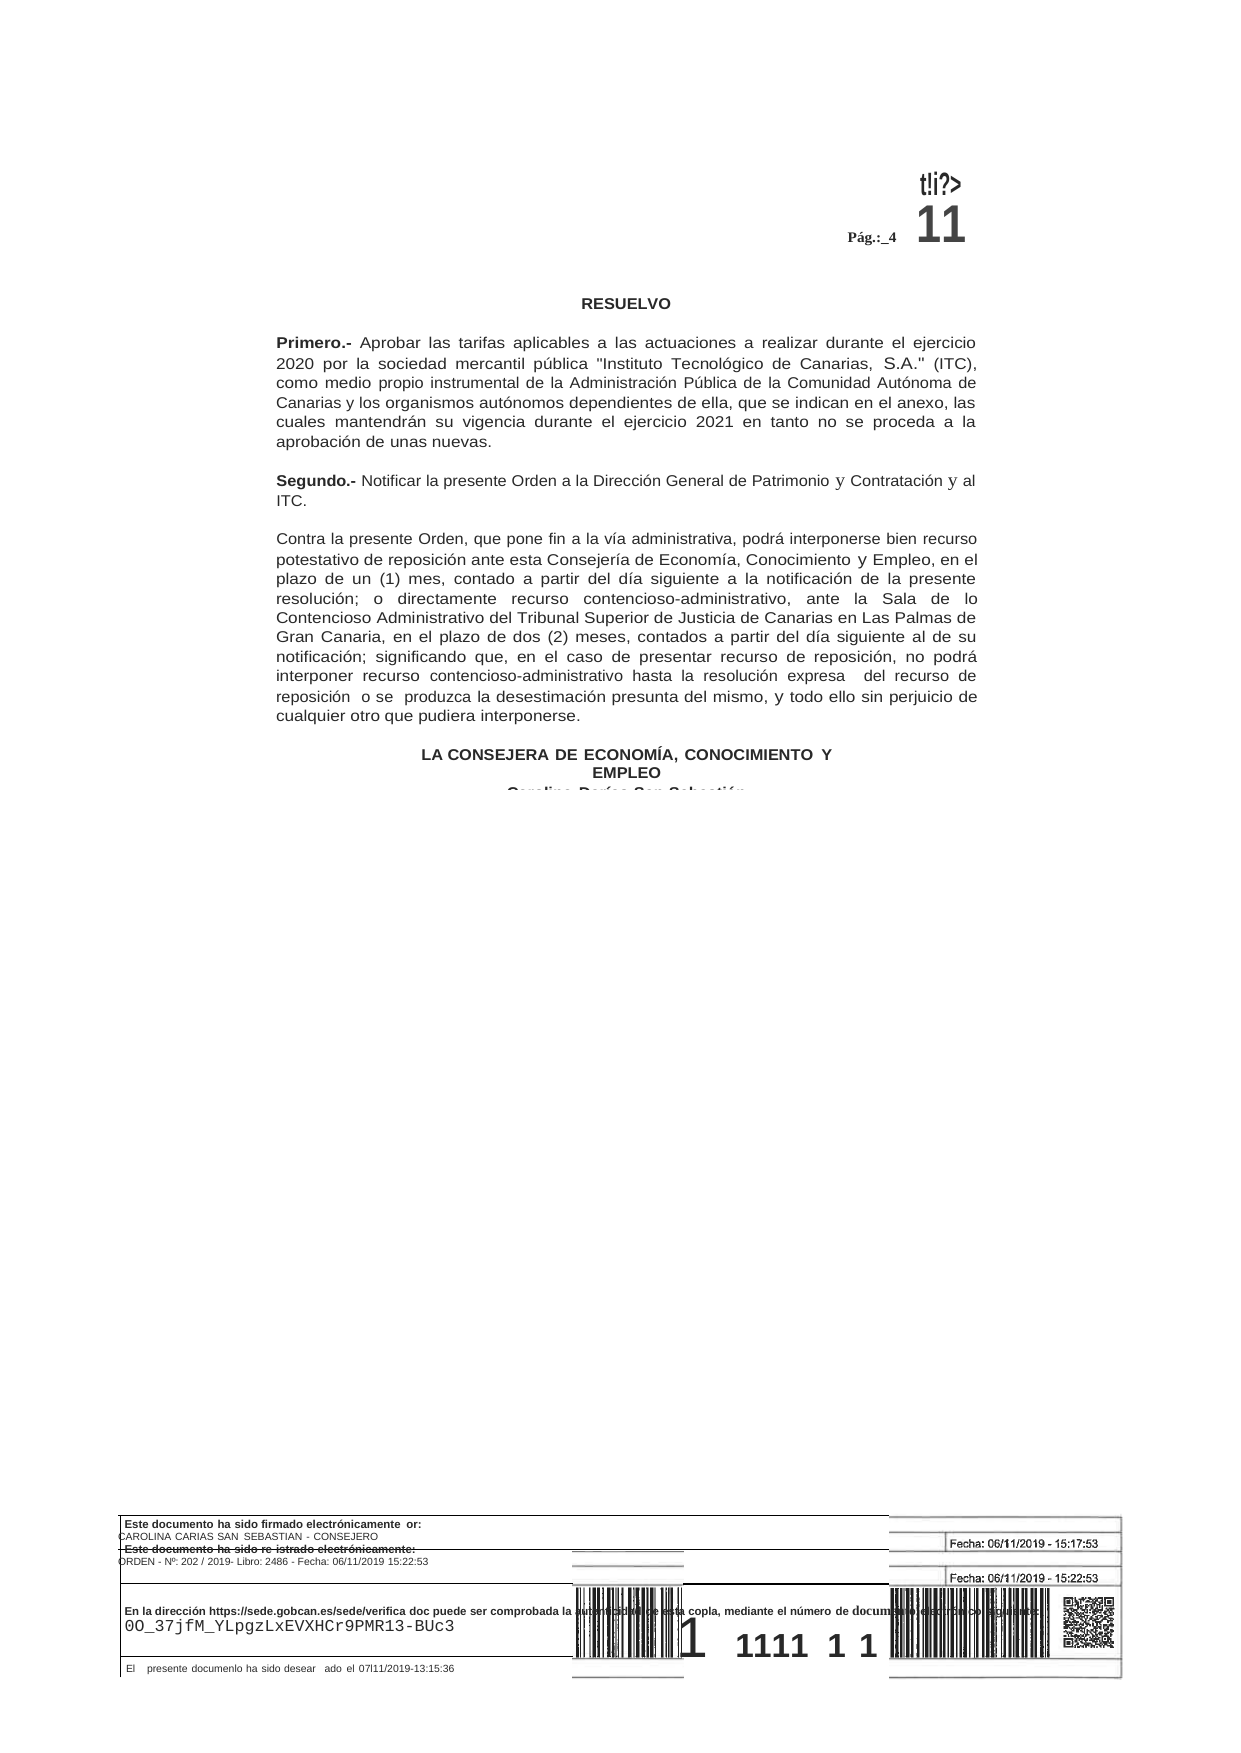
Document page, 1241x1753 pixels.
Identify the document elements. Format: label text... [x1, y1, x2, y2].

picture [572, 1551, 684, 1680]
text 11 [917, 201, 1134, 253]
text t!i?> [920, 172, 1134, 201]
text Pág.:_4 [104, 229, 896, 246]
picture [889, 1513, 1123, 1680]
